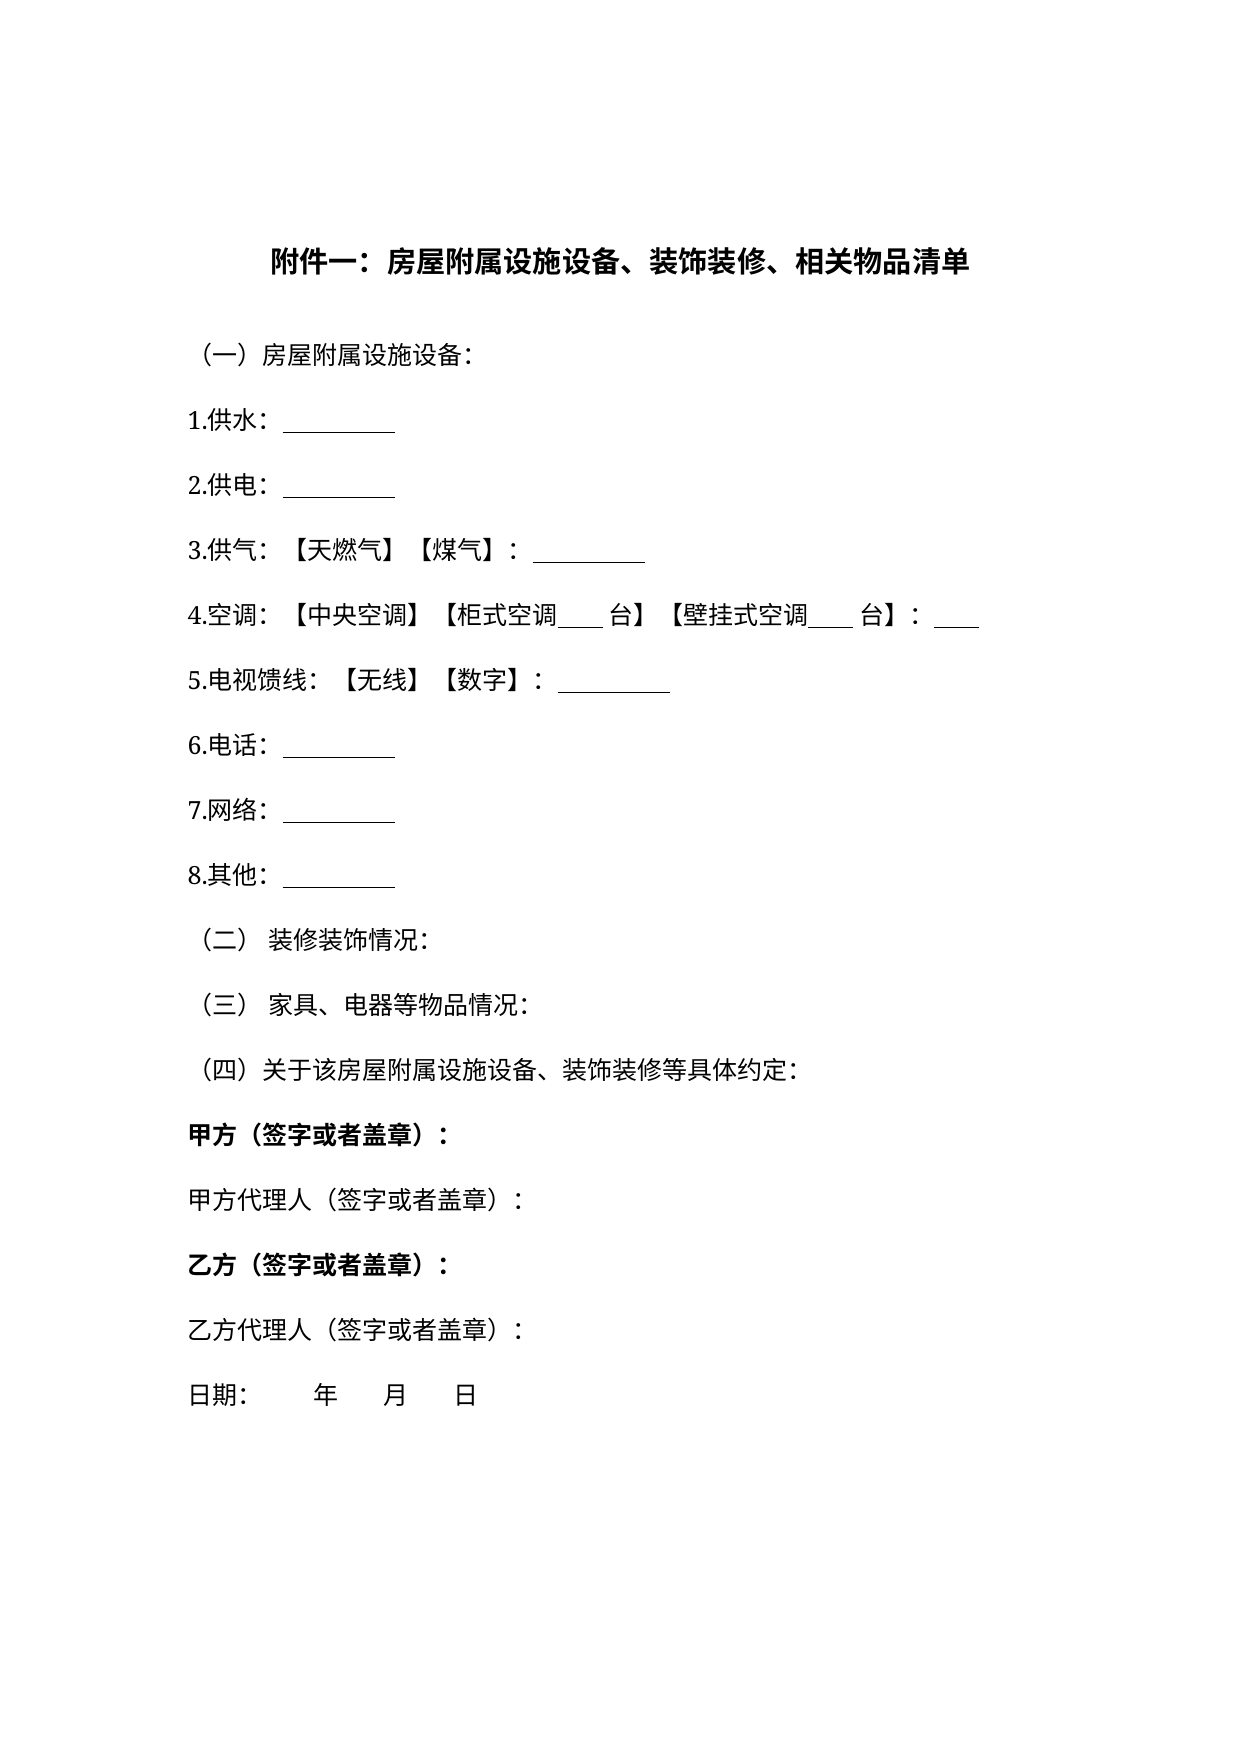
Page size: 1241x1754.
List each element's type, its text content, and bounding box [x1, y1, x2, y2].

text 日期： 年 月 日 [187, 1361, 1053, 1426]
text （三） 家具、电器等物品情况： [187, 971, 1053, 1036]
text 8.其他： [187, 841, 1053, 906]
text 4.空调：【中央空调】【柜式空调 台】【壁挂式空调 台】： [187, 581, 1053, 646]
text 乙方（签字或者盖章）： [187, 1231, 1053, 1296]
text 6.电话： [187, 711, 1053, 776]
text 甲方（签字或者盖章）： [187, 1101, 1053, 1166]
text 3.供气：【天燃气】【煤气】： [187, 516, 1053, 581]
text 乙方代理人（签字或者盖章）： [187, 1296, 1053, 1361]
text 5.电视馈线：【无线】【数字】： [187, 646, 1053, 711]
text 7.网络： [187, 776, 1053, 841]
text （四）关于该房屋附属设施设备、装饰装修等具体约定： [187, 1036, 1053, 1101]
text 甲方代理人（签字或者盖章）： [187, 1166, 1053, 1231]
text 1.供水： [187, 386, 1053, 451]
text 2.供电： [187, 451, 1053, 516]
text （一）房屋附属设施设备： [187, 321, 1053, 386]
text （二） 装修装饰情况： [187, 906, 1053, 971]
subtitle 附件一：房屋附属设施设备、装饰装修、相关物品清单 [187, 162, 1053, 292]
